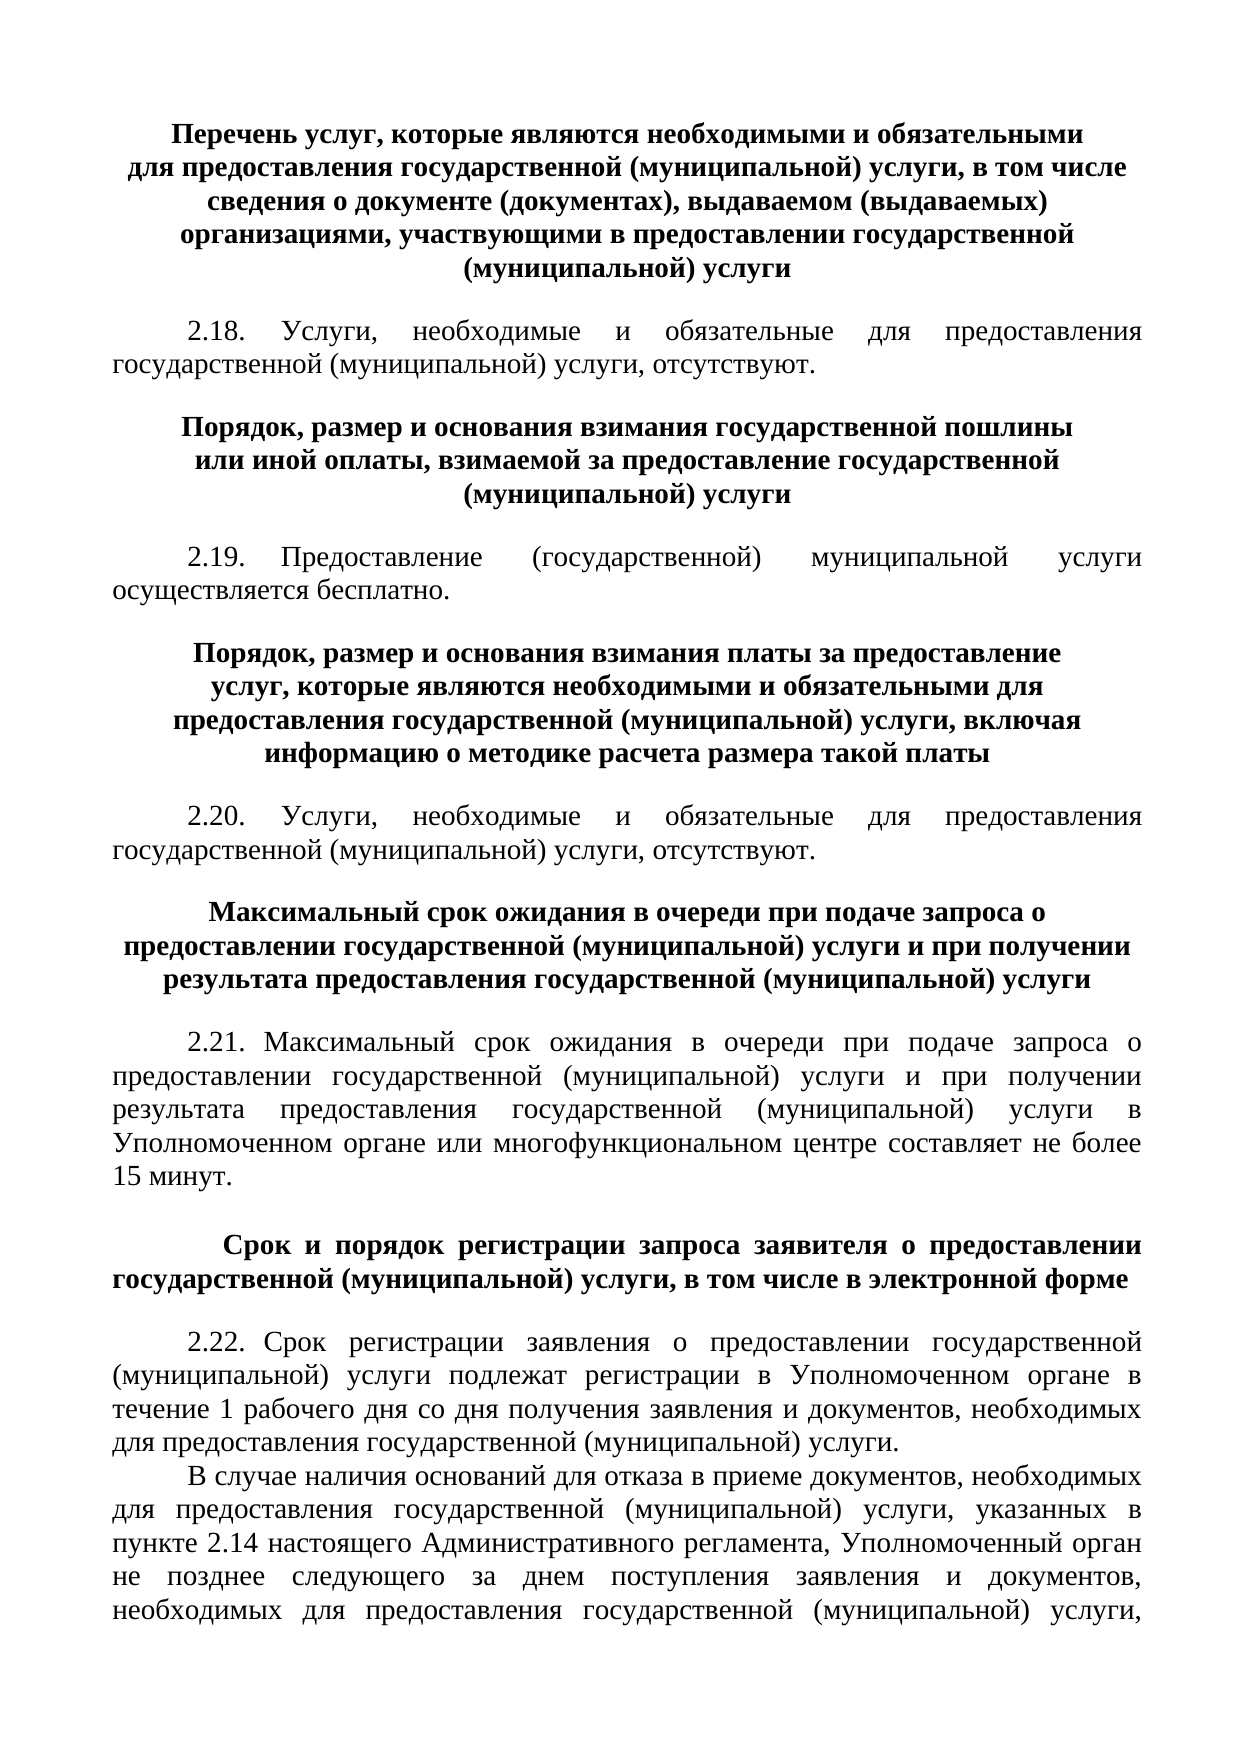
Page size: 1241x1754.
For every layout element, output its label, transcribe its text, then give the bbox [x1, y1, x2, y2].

list Максимальный срок ожидания в очереди при подаче запроса о предоставлении государственной (муниципальной) услуги и при получении результата предоставления государственной (муниципальной) услуги в Уполномоченном органе или многофункциональном центре составляет не более 15 минут. [112, 1024, 1143, 1192]
list Срок регистрации заявления о предоставлении государственной (муниципальной) услуги подлежат регистрации в Уполномоченном органе в течение 1 рабочего дня со дня получения заявления и документов, необходимых для предоставления государственной (муниципальной) услуги. [112, 1324, 1143, 1458]
text Перечень услуг, которые являются необходимыми и обязательными для предоставления государственной (муниципальной) услуги, в том числе сведения о документе (документах), выдаваемом (выдаваемых) организациями, участвующими в предоставлении государственной (муниципальной) услуги [112, 116, 1143, 283]
text Порядок, размер и основания взимания государственной пошлины или иной оплаты, взимаемой за предоставление государственной (муниципальной) услуги [112, 409, 1143, 509]
list Услуги, необходимые и обязательные для предоставления государственной (муниципальной) услуги, отсутствуют. [112, 313, 1143, 380]
list Предоставление (государственной) муниципальной услуги осуществляется бесплатно. [112, 539, 1143, 606]
text Срок и порядок регистрации запроса заявителя о предоставлении государственной (муниципальной) услуги, в том числе в электронной форме [112, 1227, 1143, 1294]
list Услуги, необходимые и обязательные для предоставления государственной (муниципальной) услуги, отсутствуют. [112, 798, 1143, 865]
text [112, 1458, 1143, 1626]
text Порядок, размер и основания взимания платы за предоставление услуг, которые являются необходимыми и обязательными для предоставления государственной (муниципальной) услуги, включая информацию о методике расчета размера такой платы [112, 635, 1143, 769]
text Максимальный срок ожидания в очереди при подаче запроса о предоставлении государственной (муниципальной) услуги и при получении результата предоставления государственной (муниципальной) услуги [112, 894, 1143, 995]
